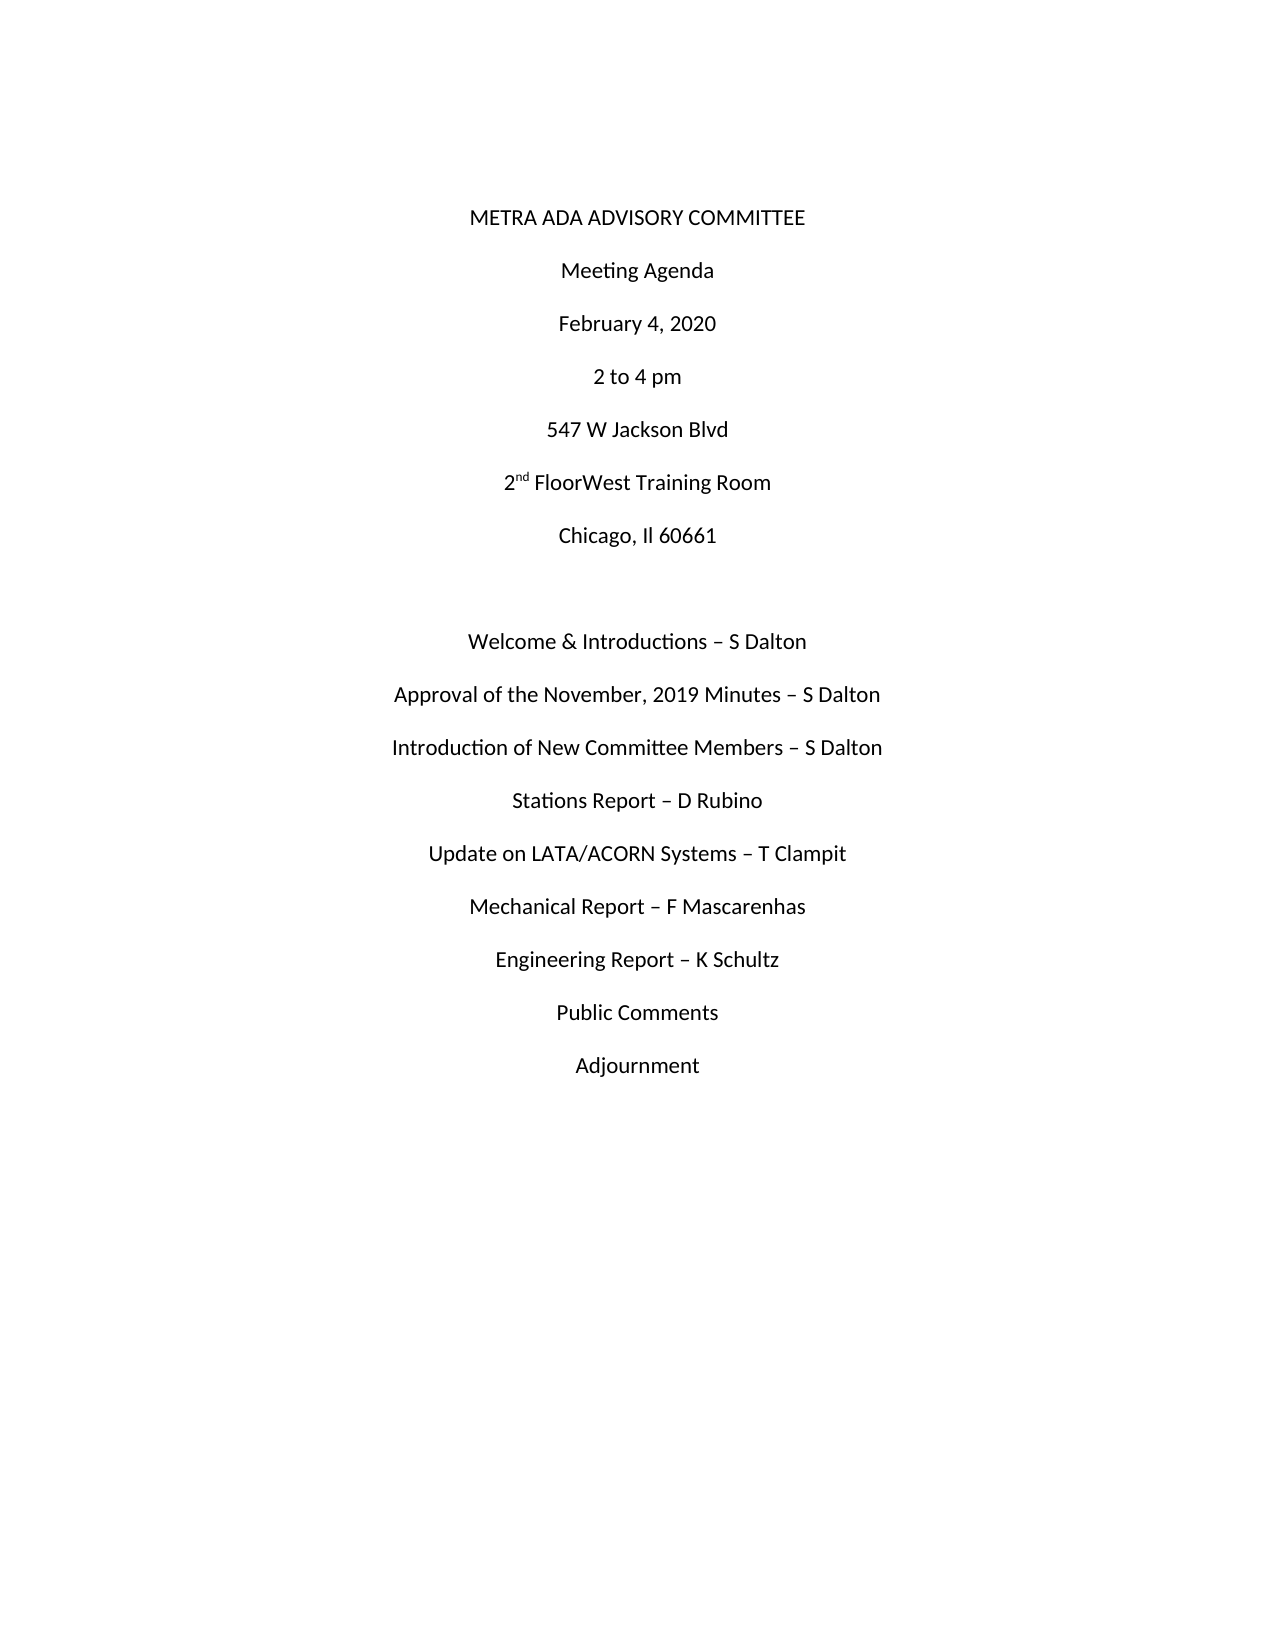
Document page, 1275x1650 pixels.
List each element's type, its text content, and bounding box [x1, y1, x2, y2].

text Adjournment [150, 1051, 1125, 1079]
text 2 to 4 pm [150, 362, 1125, 390]
text February 4, 2020 [150, 309, 1125, 337]
text Engineering Report – K Schultz [150, 945, 1125, 973]
text Welcome & Introductions – S Dalton [150, 627, 1125, 655]
text Public Comments [150, 998, 1125, 1026]
text Approval of the November, 2019 Minutes – S Dalton [150, 680, 1125, 708]
text Meeting Agenda [150, 256, 1125, 284]
text Stations Report – D Rubino [150, 786, 1125, 814]
text METRA ADA ADVISORY COMMITTEE [150, 203, 1125, 231]
text Mechanical Report – F Mascarenhas [150, 892, 1125, 920]
text Chicago, Il 60661 [150, 521, 1125, 549]
text 2nd FloorWest Training Room [150, 468, 1125, 496]
text Introduction of New Committee Members – S Dalton [150, 733, 1125, 761]
text 547 W Jackson Blvd [150, 415, 1125, 443]
text Update on LATA/ACORN Systems – T Clampit [150, 839, 1125, 867]
